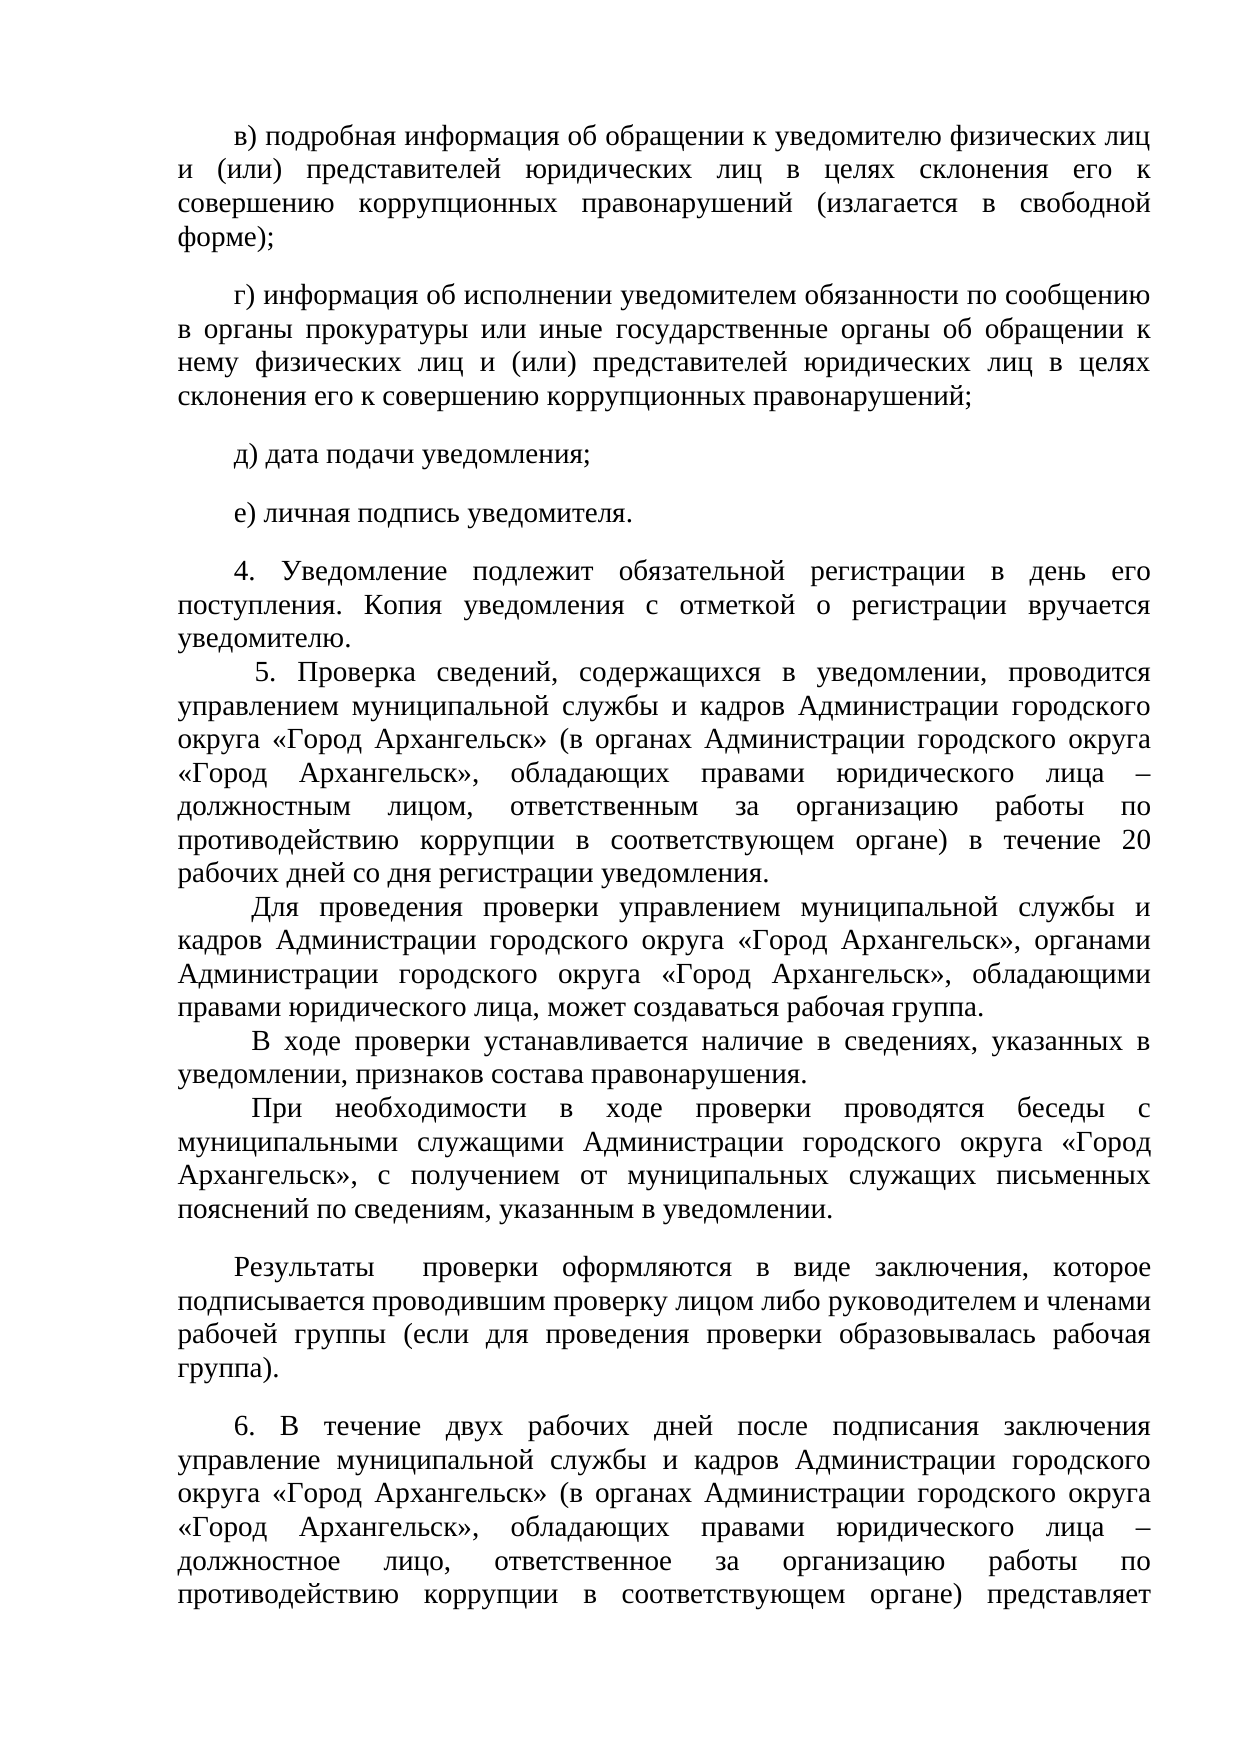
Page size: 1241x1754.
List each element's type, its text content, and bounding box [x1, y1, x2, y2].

text Для проведения проверки управлением муниципальной службы и кадров Администрации городского округа «Город Архангельск», органами Администрации городского округа «Город Архангельск», обладающими правами юридического лица, может создаваться рабочая группа. [177, 889, 1152, 1023]
text 5. Проверка сведений, содержащихся в уведомлении, проводится управлением муниципальной службы и кадров Администрации городского округа «Город Архангельск» (в органах Администрации городского округа «Город Архангельск», обладающих правами юридического лица – должностным лицом, ответственным за организацию работы по противодействию коррупции в соответствующем органе) в течение 20 рабочих дней со дня регистрации уведомления. [177, 654, 1152, 889]
text При необходимости в ходе проверки проводятся беседы с муниципальными служащими Администрации городского округа «Город Архангельск», с получением от муниципальных служащих письменных пояснений по сведениям, указанным в уведомлении. [177, 1090, 1152, 1224]
text е) личная подпись уведомителя. [177, 495, 1152, 528]
text г) информация об исполнении уведомителем обязанности по сообщению в органы прокуратуры или иные государственные органы об обращении к нему физических лиц и (или) представителей юридических лиц в целях склонения его к совершению коррупционных правонарушений; [177, 277, 1152, 411]
text Результаты проверки оформляются в виде заключения, которое подписывается проводившим проверку лицом либо руководителем и членами рабочей группы (если для проведения проверки образовывалась рабочая группа). [177, 1249, 1152, 1383]
text в) подробная информация об обращении к уведомителю физических лиц и (или) представителей юридических лиц в целях склонения его к совершению коррупционных правонарушений (излагается в свободной форме); [177, 118, 1152, 252]
text д) дата подачи уведомления; [177, 436, 1152, 470]
text 4. Уведомление подлежит обязательной регистрации в день его поступления. Копия уведомления с отметкой о регистрации вручается уведомителю. [177, 553, 1152, 654]
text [177, 1408, 1152, 1610]
text В ходе проверки устанавливается наличие в сведениях, указанных в уведомлении, признаков состава правонарушения. [177, 1023, 1152, 1090]
